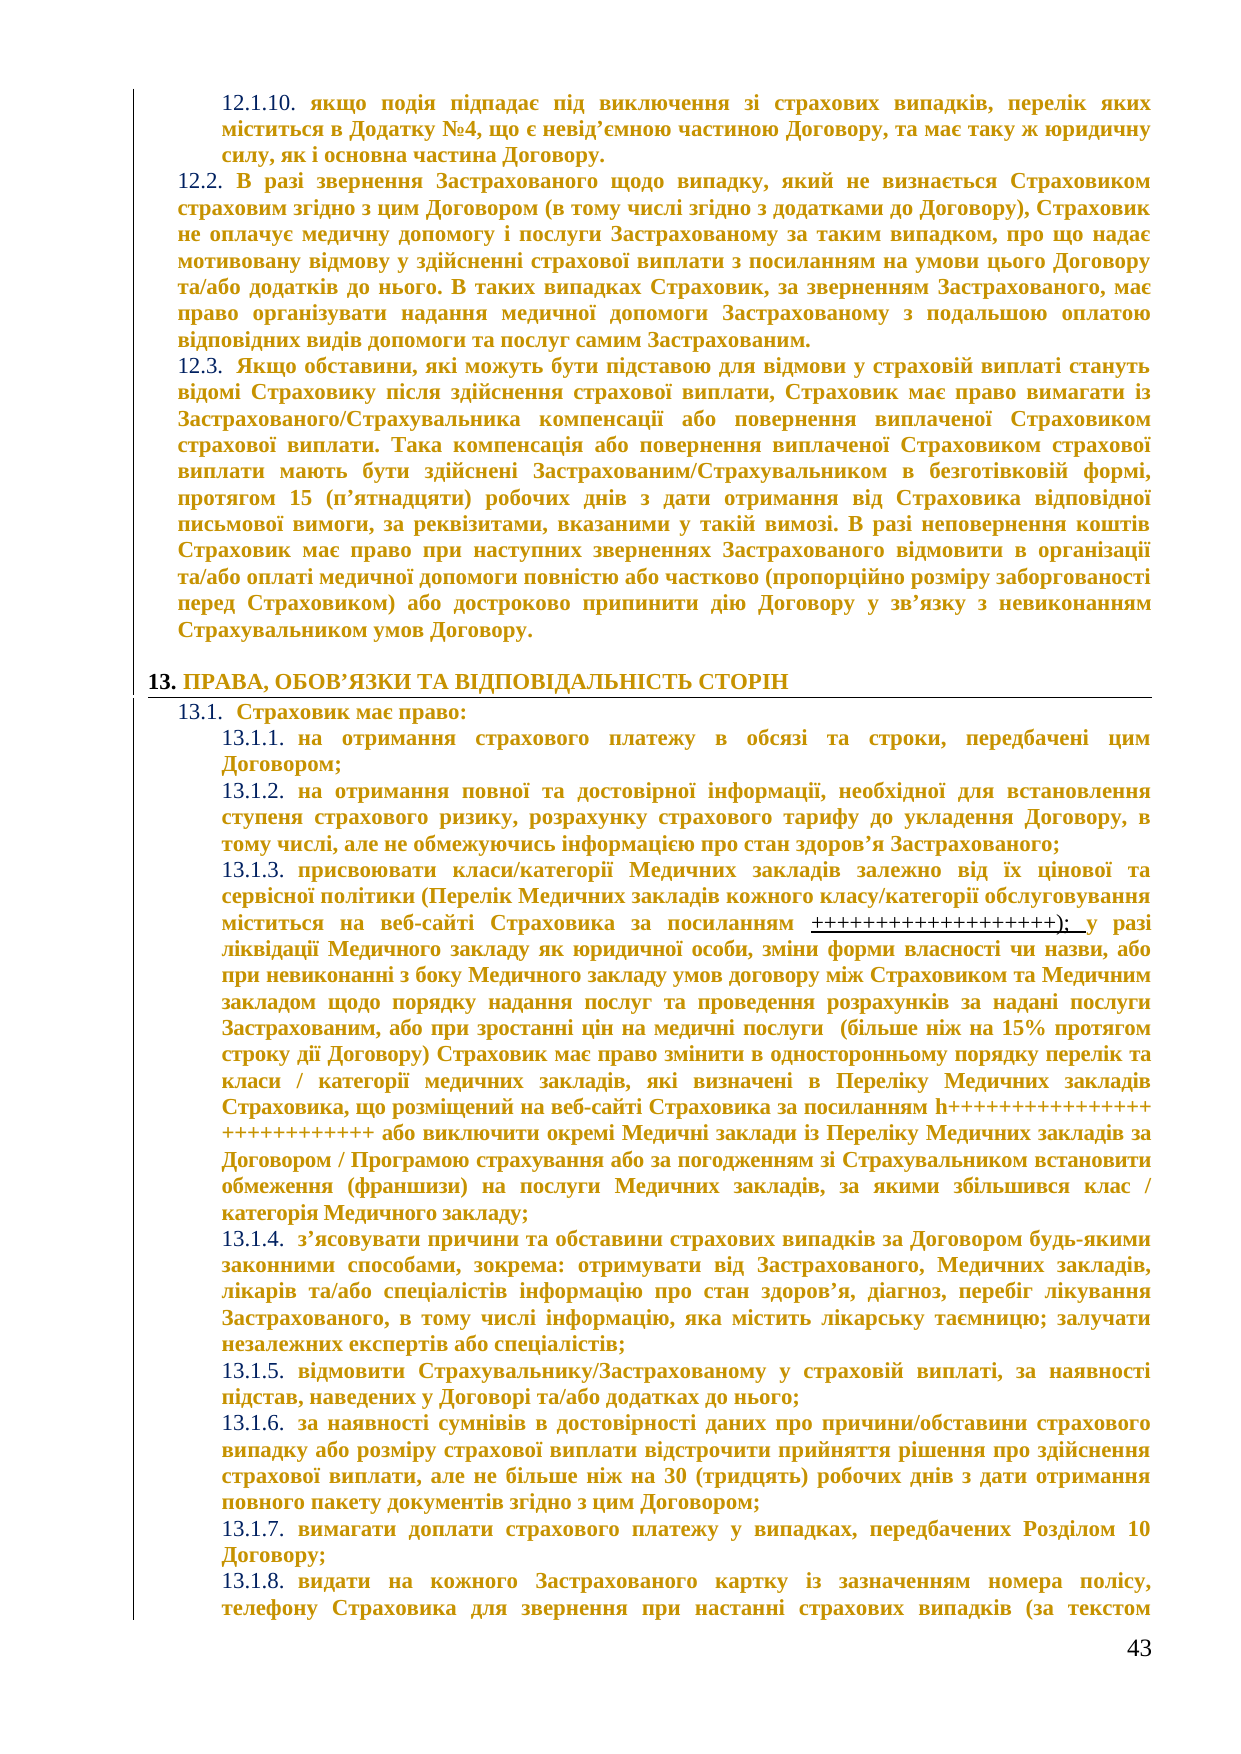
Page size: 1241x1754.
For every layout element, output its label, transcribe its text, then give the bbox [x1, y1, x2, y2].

list якщо подія підпадає під виключення зі страхових випадків, перелік яких міститься в Додатку №4, що є невід’ємною частиною Договору, та має таку ж юридичну силу, як і основна частина Договору. [221, 88, 1152, 168]
list на отримання страхового платежу в обсязі та строки, передбачені цим Договором; [221, 724, 1152, 777]
list ПРАВА, ОБОВ’ЯЗКИ ТА ВІДПОВІДАЛЬНІСТЬ СТОРІН [148, 668, 1152, 697]
list Страховик має право: [177, 698, 1152, 724]
list на отримання повної та достовірної інформації, необхідної для встановлення ступеня страхового ризику, розрахунку страхового тарифу до укладення Договору, в тому числі, але не обмежуючись інформацією про стан здоров’я Застрахованого; [221, 777, 1152, 856]
list з’ясовувати причини та обставини страхових випадків за Договором будь-якими законними способами, зокрема: отримувати від Застрахованого, Медичних закладів, лікарів та/або спеціалістів інформацію про стан здоров’я, діагноз, перебіг лікування Застрахованого, в тому числі інформацію, яка містить лікарську таємницю; залучати незалежних експертів або спеціалістів; [221, 1225, 1152, 1357]
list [221, 1567, 1152, 1620]
list присвоювати класи/категорії Медичних закладів залежно від їх цінової та сервісної політики (Перелік Медичних закладів кожного класу/категорії обслуговування міститься на веб-сайті Страховика за посиланням +++++++++++++++++++); у разі ліквідації Медичного закладу як юридичної особи, зміни форми власності чи назви, або при невиконанні з боку Медичного закладу умов договору між Страховиком та Медичним закладом щодо порядку надання послуг та проведення розрахунків за надані послуги Застрахованим, або при зростанні цін на медичні послуги (більше ніж на 15% протягом строку дії Договору) Страховик має право змінити в односторонньому порядку перелік та класи / категорії медичних закладів, які визначені в Переліку Медичних закладів Страховика, що розміщений на веб-сайті Страховика за посиланням h++++++++++++++++++++++++++++ або виключити окремі Медичні заклади із Переліку Медичних закладів за Договором / Програмою страхування або за погодженням зі Страхувальником встановити обмеження (франшизи) на послуги Медичних закладів, за якими збільшився клас / категорія Медичного закладу; [221, 856, 1152, 1225]
list відмовити Страхувальнику/Застрахованому у страховій виплаті, за наявності підстав, наведених у Договорі та/або додатках до нього; [221, 1357, 1152, 1409]
list за наявності сумнівів в достовірності даних про причини/обставини страхового випадку або розміру страхової виплати відстрочити прийняття рішення про здійснення страхової виплати, але не більше ніж на 30 (тридцять) робочих днів з дати отримання повного пакету документів згідно з цим Договором; [221, 1409, 1152, 1515]
list вимагати доплати страхового платежу у випадках, передбачених Розділом 10 Договору; [221, 1515, 1152, 1567]
list Якщо обставини, які можуть бути підставою для відмови у страховій виплаті стануть відомі Страховику після здійснення страхової виплати, Страховик має право вимагати із Застрахованого/Страхувальника компенсації або повернення виплаченої Страховиком страхової виплати. Така компенсація або повернення виплаченої Страховиком страхової виплати мають бути здійснені Застрахованим/Страхувальником в безготівковій формі, протягом 15 (п’ятнадцяти) робочих днів з дати отримання від Страховика відповідної письмової вимоги, за реквізитами, вказаними у такій вимозі. В разі неповернення коштів Страховик має право при наступних зверненнях Застрахованого відмовити в організації та/або оплаті медичної допомоги повністю або частково (пропорційно розміру заборгованості перед Страховиком) або достроково припинити дію Договору у зв’язку з невиконанням Страхувальником умов Договору. [177, 352, 1152, 642]
list В разі звернення Застрахованого щодо випадку, який не визнається Страховиком страховим згідно з цим Договором (в тому числі згідно з додатками до Договору), Страховик не оплачує медичну допомогу і послуги Застрахованому за таким випадком, про що надає мотивовану відмову у здійсненні страхової виплати з посиланням на умови цього Договору та/або додатків до нього. В таких випадках Страховик, за зверненням Застрахованого, має право організувати надання медичної допомоги Застрахованому з подальшою оплатою відповідних видів допомоги та послуг самим Застрахованим. [177, 168, 1152, 352]
